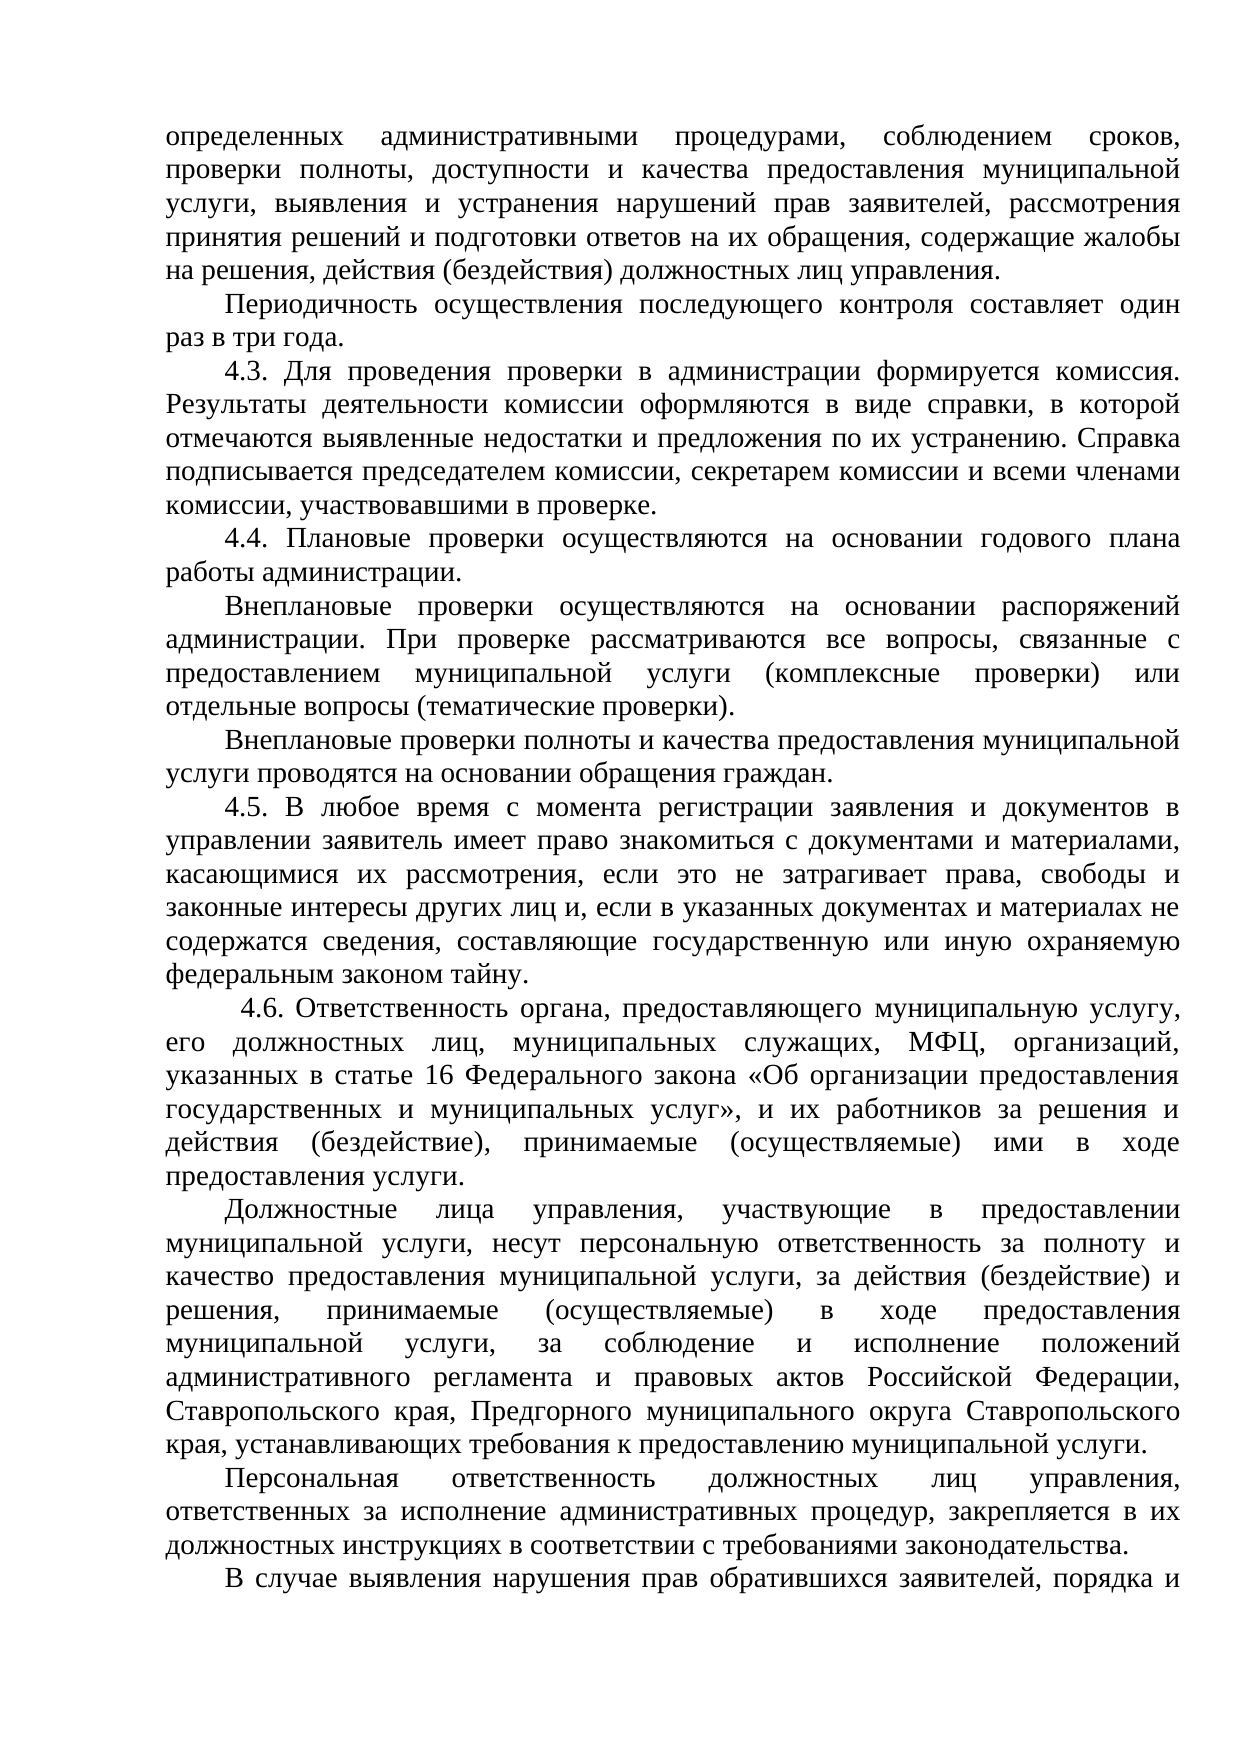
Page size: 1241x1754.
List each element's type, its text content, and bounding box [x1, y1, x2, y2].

text 4.6. Ответственность органа, предоставляющего муниципальную услугу, его должностных лиц, муниципальных служащих, МФЦ, организаций, указанных в статье 16 Федерального закона «Об организации предоставления государственных и муниципальных услуг», и их работников за решения и действия (бездействие), принимаемые (осуществляемые) ими в ходе предоставления услуги. [165, 990, 1181, 1191]
text 4.4. Плановые проверки осуществляются на основании годового плана работы администрации. [165, 521, 1181, 588]
text 4.5. В любое время с момента регистрации заявления и документов в управлении заявитель имеет право знакомиться с документами и материалами, касающимися их рассмотрения, если это не затрагивает права, свободы и законные интересы других лиц и, если в указанных документах и материалах не содержатся сведения, составляющие государственную или иную охраняемую федеральным законом тайну. [165, 789, 1181, 990]
text Периодичность осуществления последующего контроля составляет один раз в три года. [165, 286, 1181, 353]
text Внеплановые проверки осуществляются на основании распоряжений администрации. При проверке рассматриваются все вопросы, связанные с предоставлением муниципальной услуги (комплексные проверки) или отдельные вопросы (тематические проверки). [165, 588, 1181, 722]
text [165, 1560, 1181, 1594]
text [165, 118, 1181, 286]
text Внеплановые проверки полноты и качества предоставления муниципальной услуги проводятся на основании обращения граждан. [165, 722, 1181, 789]
text Должностные лица управления, участвующие в предоставлении муниципальной услуги, несут персональную ответственность за полноту и качество предоставления муниципальной услуги, за действия (бездействие) и решения, принимаемые (осуществляемые) в ходе предоставления муниципальной услуги, за соблюдение и исполнение положений административного регламента и правовых актов Российской Федерации, Ставропольского края, Предгорного муниципального округа Ставропольского края, устанавливающих требования к предоставлению муниципальной услуги. [165, 1191, 1181, 1460]
text 4.3. Для проведения проверки в администрации формируется комиссия. Результаты деятельности комиссии оформляются в виде справки, в которой отмечаются выявленные недостатки и предложения по их устранению. Справка подписывается председателем комиссии, секретарем комиссии и всеми членами комиссии, участвовавшими в проверке. [165, 353, 1181, 521]
text Персональная ответственность должностных лиц управления, ответственных за исполнение административных процедур, закрепляется в их должностных инструкциях в соответствии с требованиями законодательства. [165, 1460, 1181, 1560]
